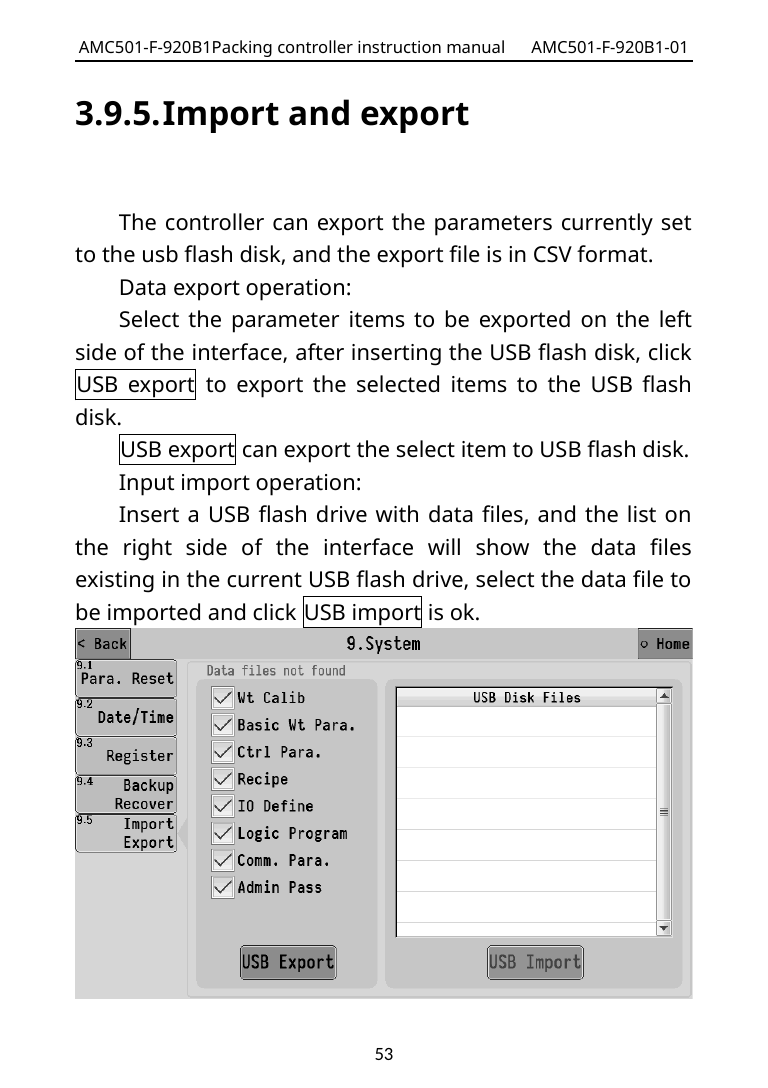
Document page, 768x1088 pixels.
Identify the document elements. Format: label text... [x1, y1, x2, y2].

picture [75, 628, 693, 999]
text The controller can export the parameters currently set to the usb flash disk, and the export file is in CSV format. [75, 206, 693, 271]
text USB export can export the select item to USB flash disk. [120, 433, 693, 466]
subtitle Import and export [75, 80, 693, 145]
text Data export operation: [75, 271, 693, 303]
text USB export can export the select item to USB flash disk. [75, 433, 235, 466]
text Select the parameter items to be exported on the left side of the interface, after inserting the USB flash disk, click USB export to export the selected items to the USB flash disk. [75, 303, 693, 433]
text Insert a USB flash drive with data files, and the list on the right side of the interface will show the data files existing in the current USB flash drive, select the data file to be imported and click USB import is ok. [75, 498, 693, 628]
text Input import operation: [75, 466, 693, 498]
